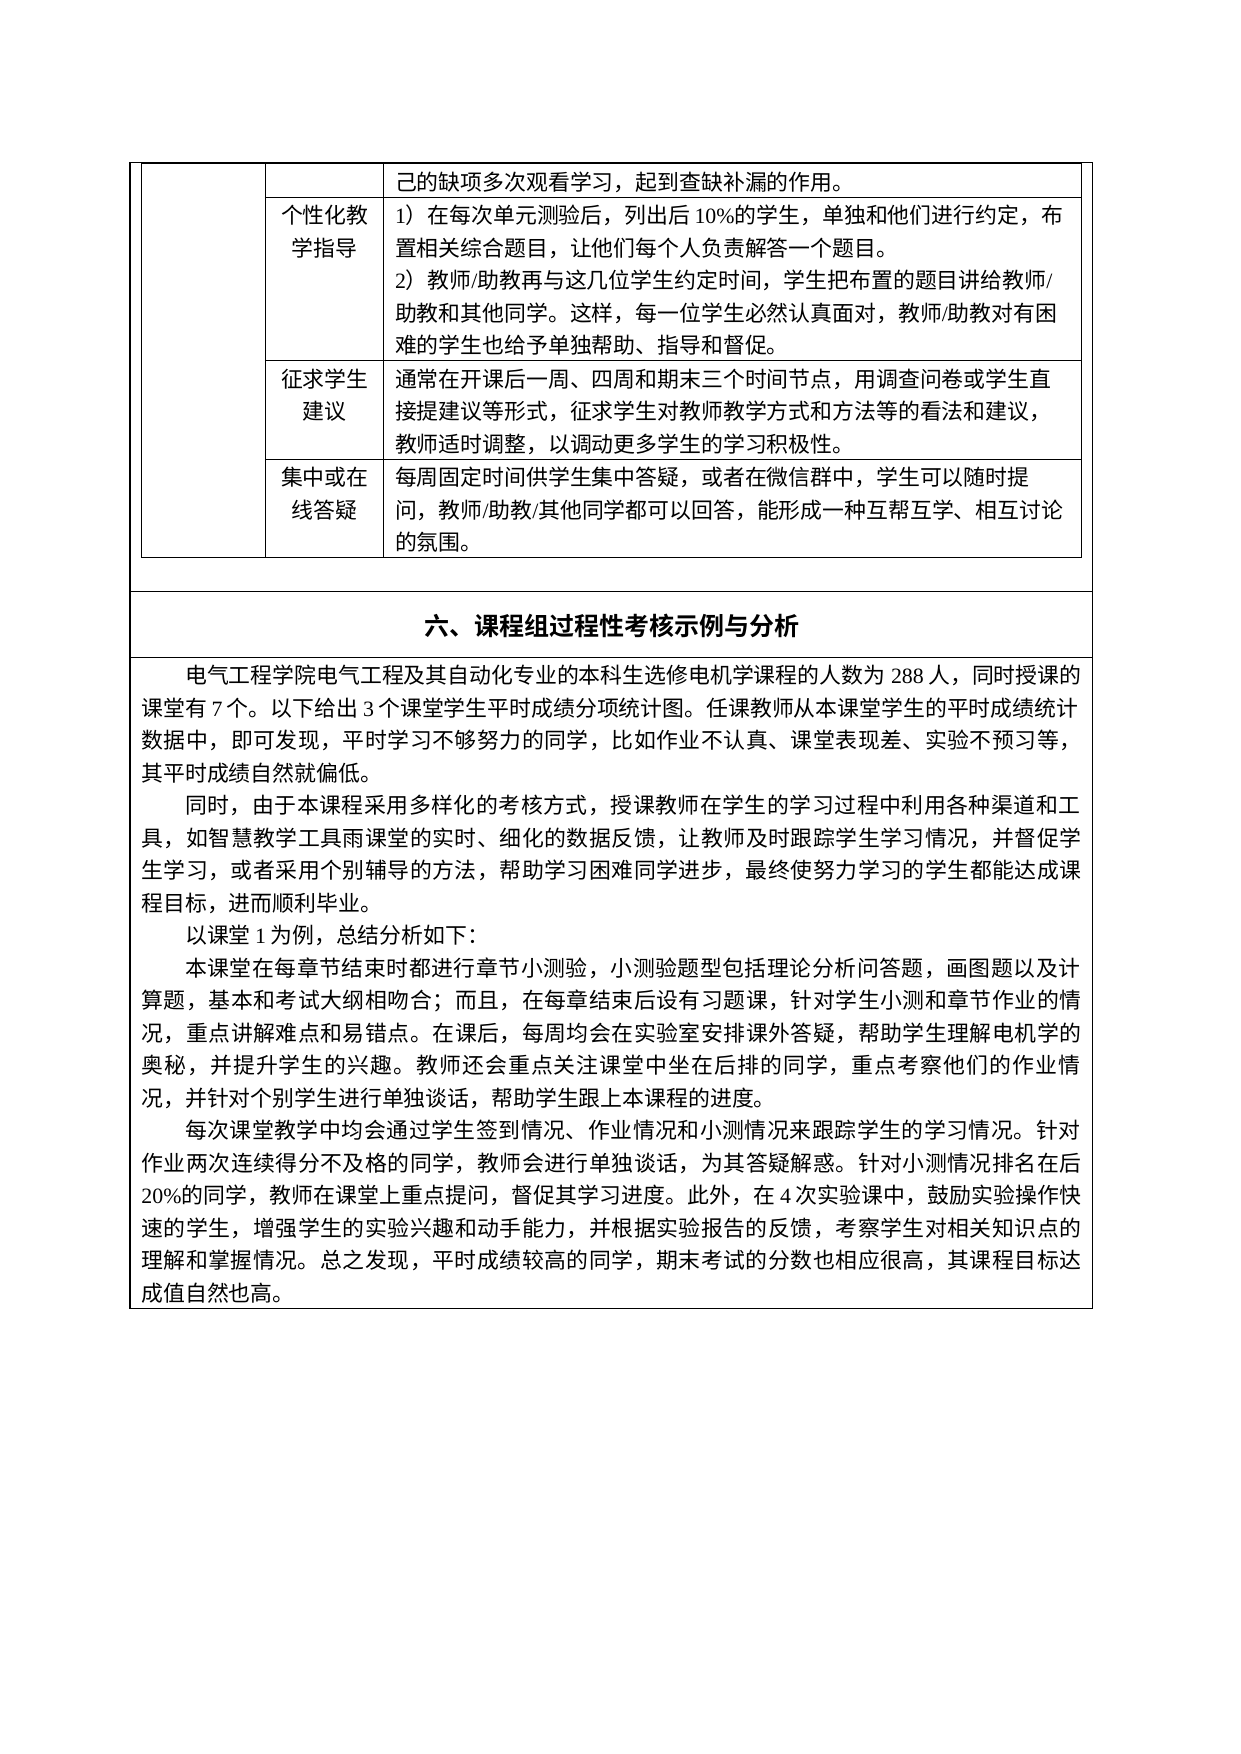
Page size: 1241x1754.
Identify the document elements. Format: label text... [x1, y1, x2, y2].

table_cell [131, 163, 1092, 591]
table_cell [131, 658, 1092, 1308]
table_cell 六、课程组过程性考核示例与分析 [131, 592, 1092, 657]
